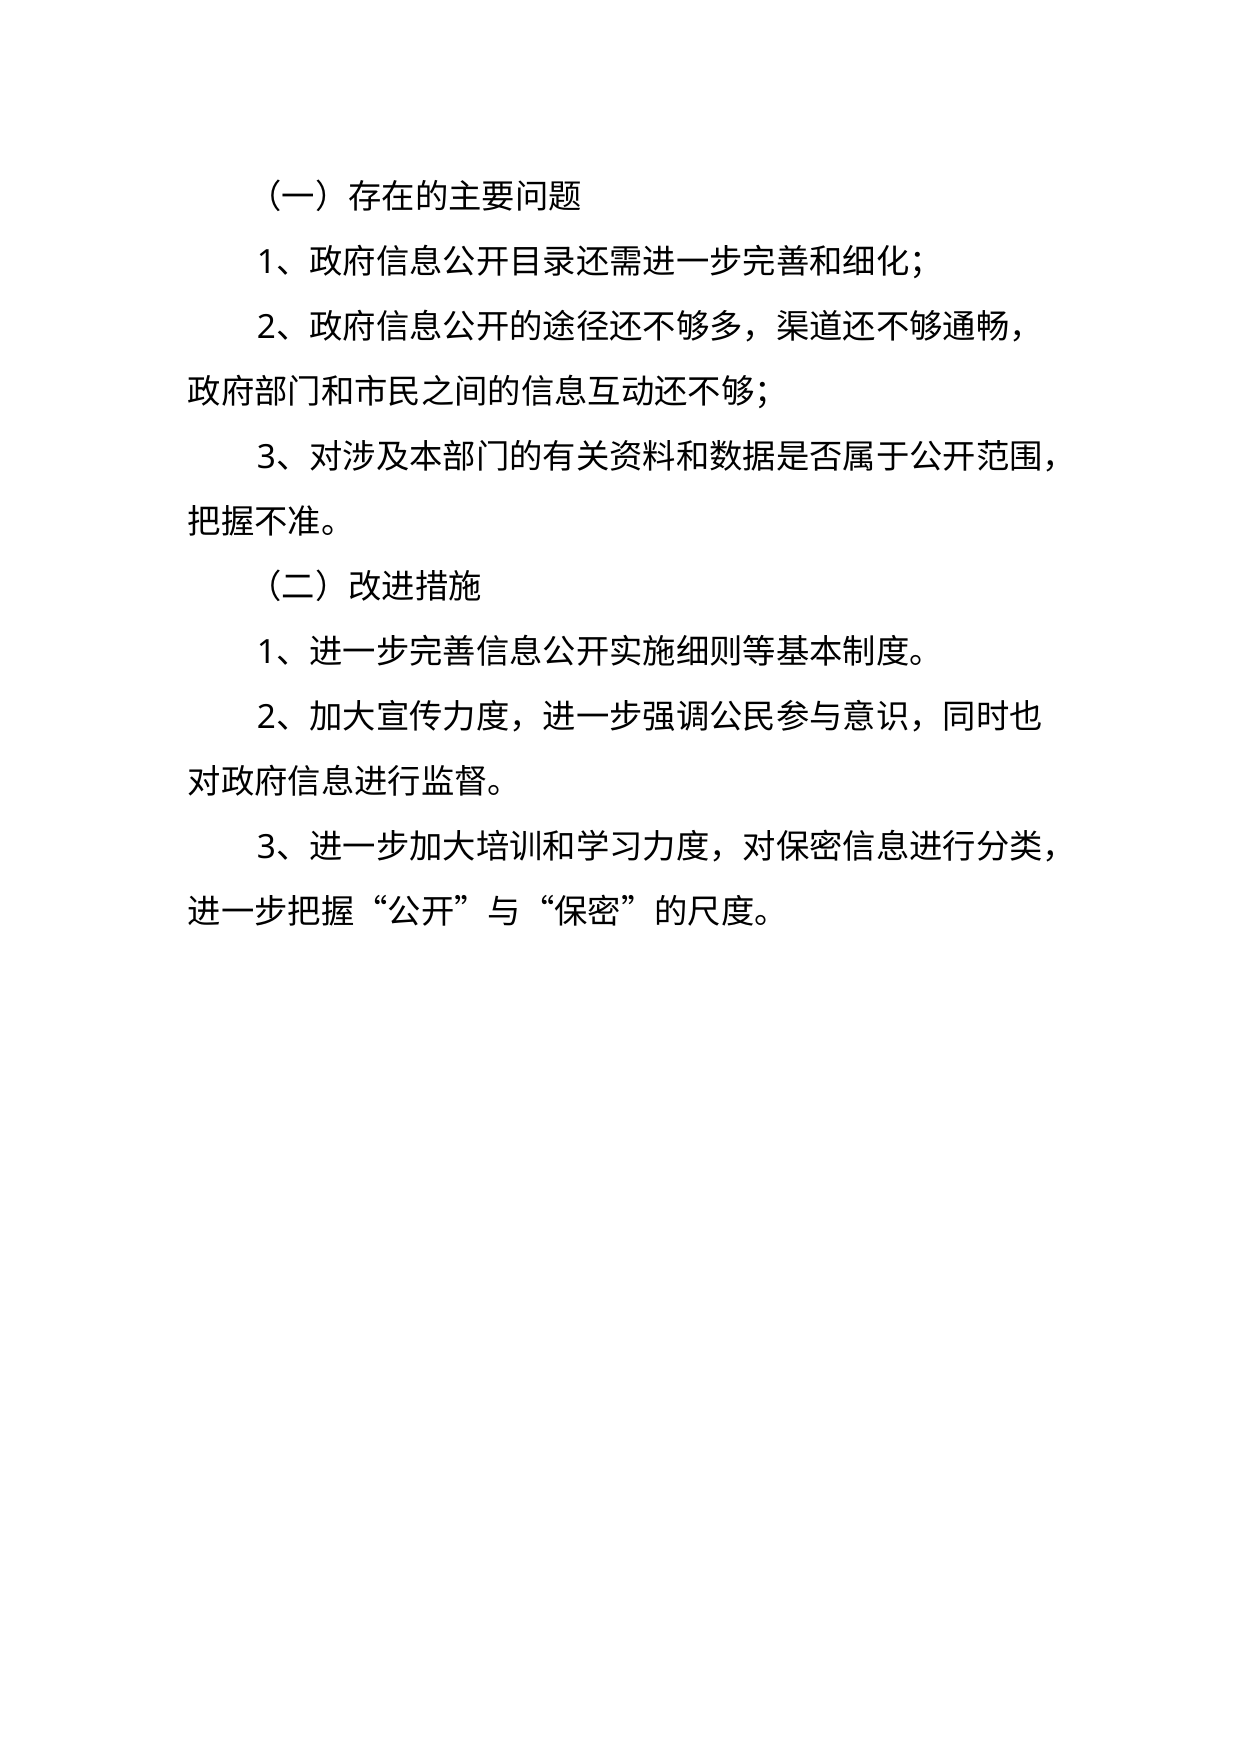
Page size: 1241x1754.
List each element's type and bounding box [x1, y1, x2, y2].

text [187, 162, 1053, 942]
